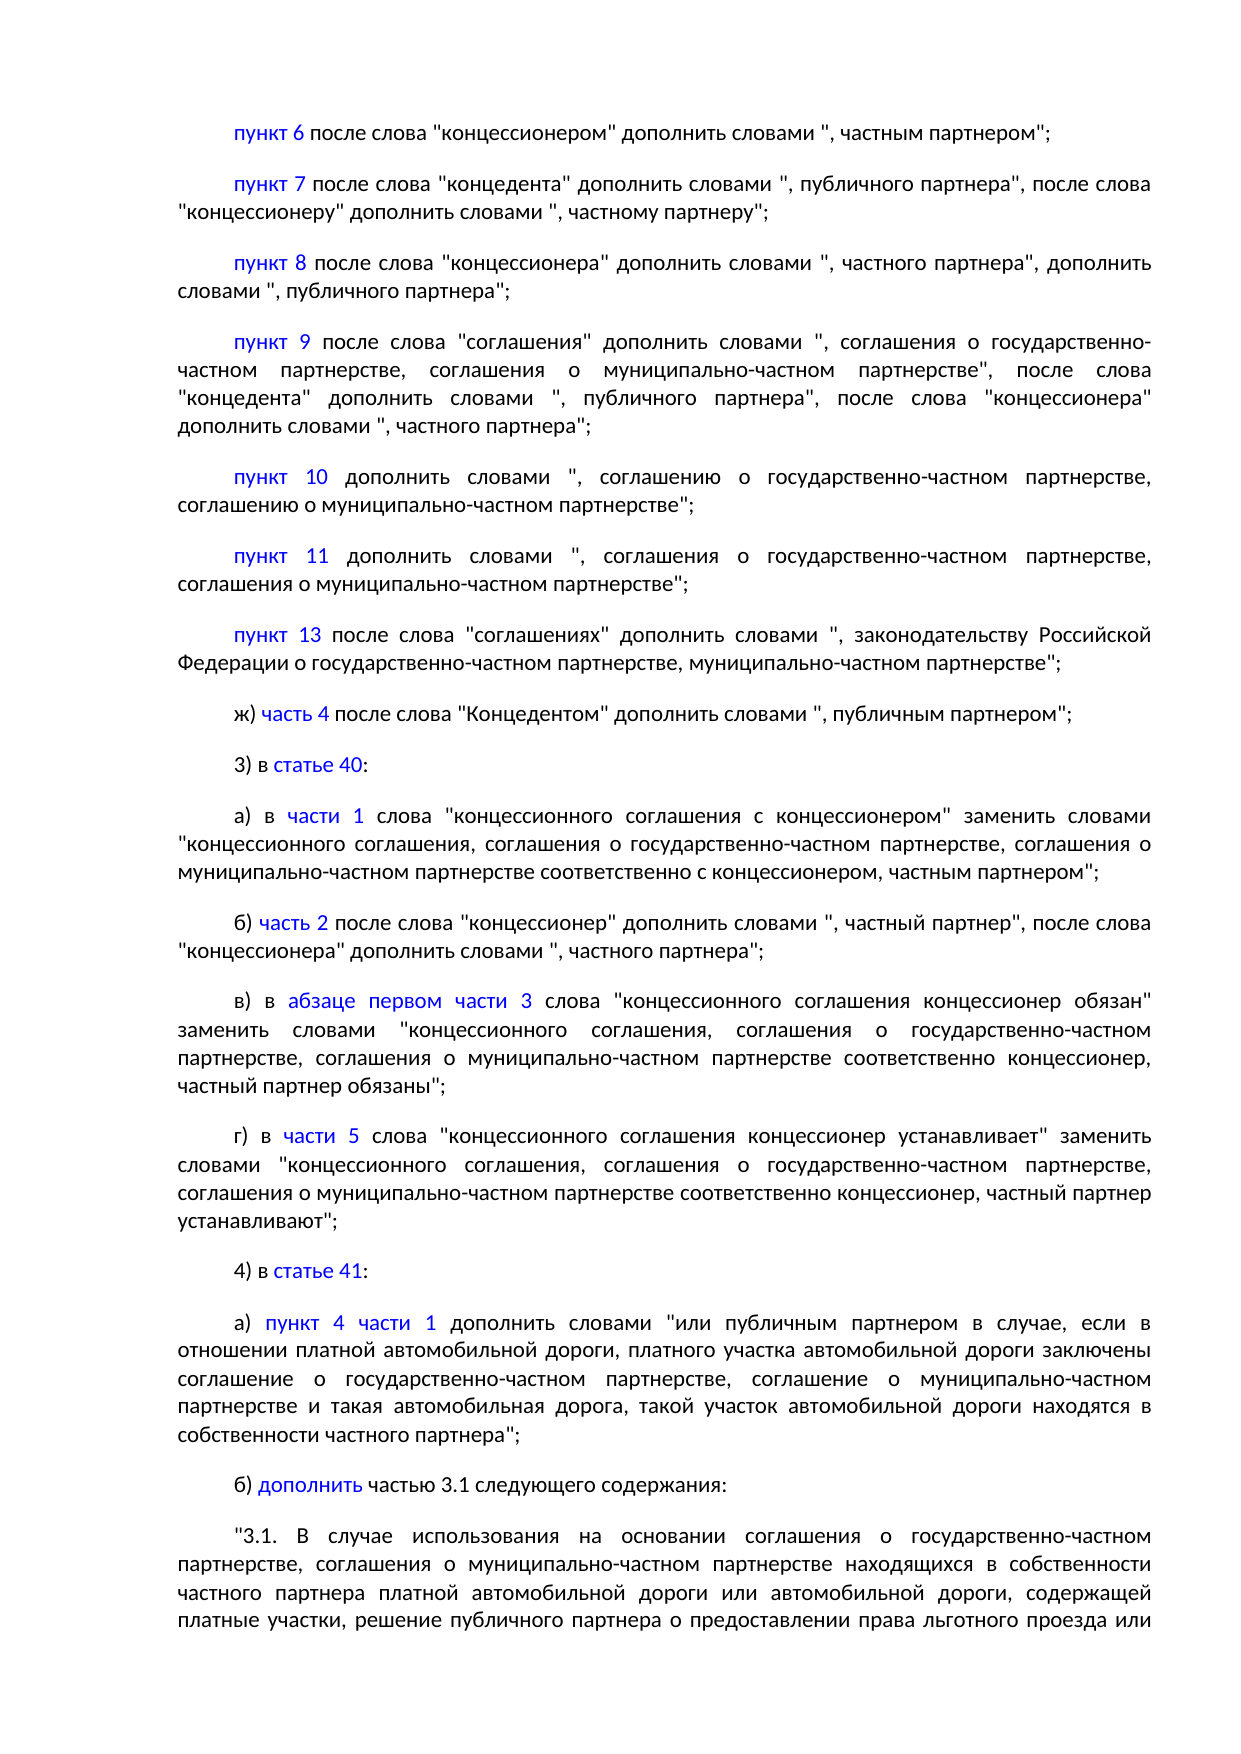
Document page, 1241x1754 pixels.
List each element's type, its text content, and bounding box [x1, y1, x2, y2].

text а) пункт 4 части 1 дополнить словами "или публичным партнером в случае, если в отношении платной автомобильной дороги, платного участка автомобильной дороги заключены соглашение о государственно-частном партнерстве, соглашение о муниципально-частном партнерстве и такая автомобильная дорога, такой участок автомобильной дороги находятся в собственности частного партнера"; [177, 1308, 1152, 1448]
text пункт 9 после слова "соглашения" дополнить словами ", соглашения о государственно-частном партнерстве, соглашения о муниципально-частном партнерстве", после слова "концедента" дополнить словами ", публичного партнера", после слова "концессионера" дополнить словами ", частного партнера"; [177, 327, 1152, 439]
text пункт 7 после слова "концедента" дополнить словами ", публичного партнера", после слова "концессионеру" дополнить словами ", частному партнеру"; [177, 169, 1152, 225]
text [177, 1522, 1152, 1634]
text б) часть 2 после слова "концессионер" дополнить словами ", частный партнер", после слова "концессионера" дополнить словами ", частного партнера"; [177, 908, 1152, 964]
text 3) в статье 40: [177, 750, 1152, 778]
text г) в части 5 слова "концессионного соглашения концессионер устанавливает" заменить словами "концессионного соглашения, соглашения о государственно-частном партнерстве, соглашения о муниципально-частном партнерстве соответственно концессионер, частный партнер устанавливают"; [177, 1122, 1152, 1234]
text 4) в статье 41: [177, 1257, 1152, 1285]
text в) в абзаце первом части 3 слова "концессионного соглашения концессионер обязан" заменить словами "концессионного соглашения, соглашения о государственно-частном партнерстве, соглашения о муниципально-частном партнерстве соответственно концессионер, частный партнер обязаны"; [177, 987, 1152, 1099]
text ж) часть 4 после слова "Концедентом" дополнить словами ", публичным партнером"; [177, 699, 1152, 727]
text пункт 13 после слова "соглашениях" дополнить словами ", законодательству Российской Федерации о государственно-частном партнерстве, муниципально-частном партнерстве"; [177, 620, 1152, 676]
text пункт 10 дополнить словами ", соглашению о государственно-частном партнерстве, соглашению о муниципально-частном партнерстве"; [177, 462, 1152, 518]
text пункт 11 дополнить словами ", соглашения о государственно-частном партнерстве, соглашения о муниципально-частном партнерстве"; [177, 541, 1152, 597]
text пункт 6 после слова "концессионером" дополнить словами ", частным партнером"; [177, 118, 1152, 146]
text б) дополнить частью 3.1 следующего содержания: [177, 1471, 1152, 1499]
text а) в части 1 слова "концессионного соглашения с концессионером" заменить словами "концессионного соглашения, соглашения о государственно-частном партнерстве, соглашения о муниципально-частном партнерстве соответственно с концессионером, частным партнером"; [177, 801, 1152, 885]
text пункт 8 после слова "концессионера" дополнить словами ", частного партнера", дополнить словами ", публичного партнера"; [177, 248, 1152, 304]
